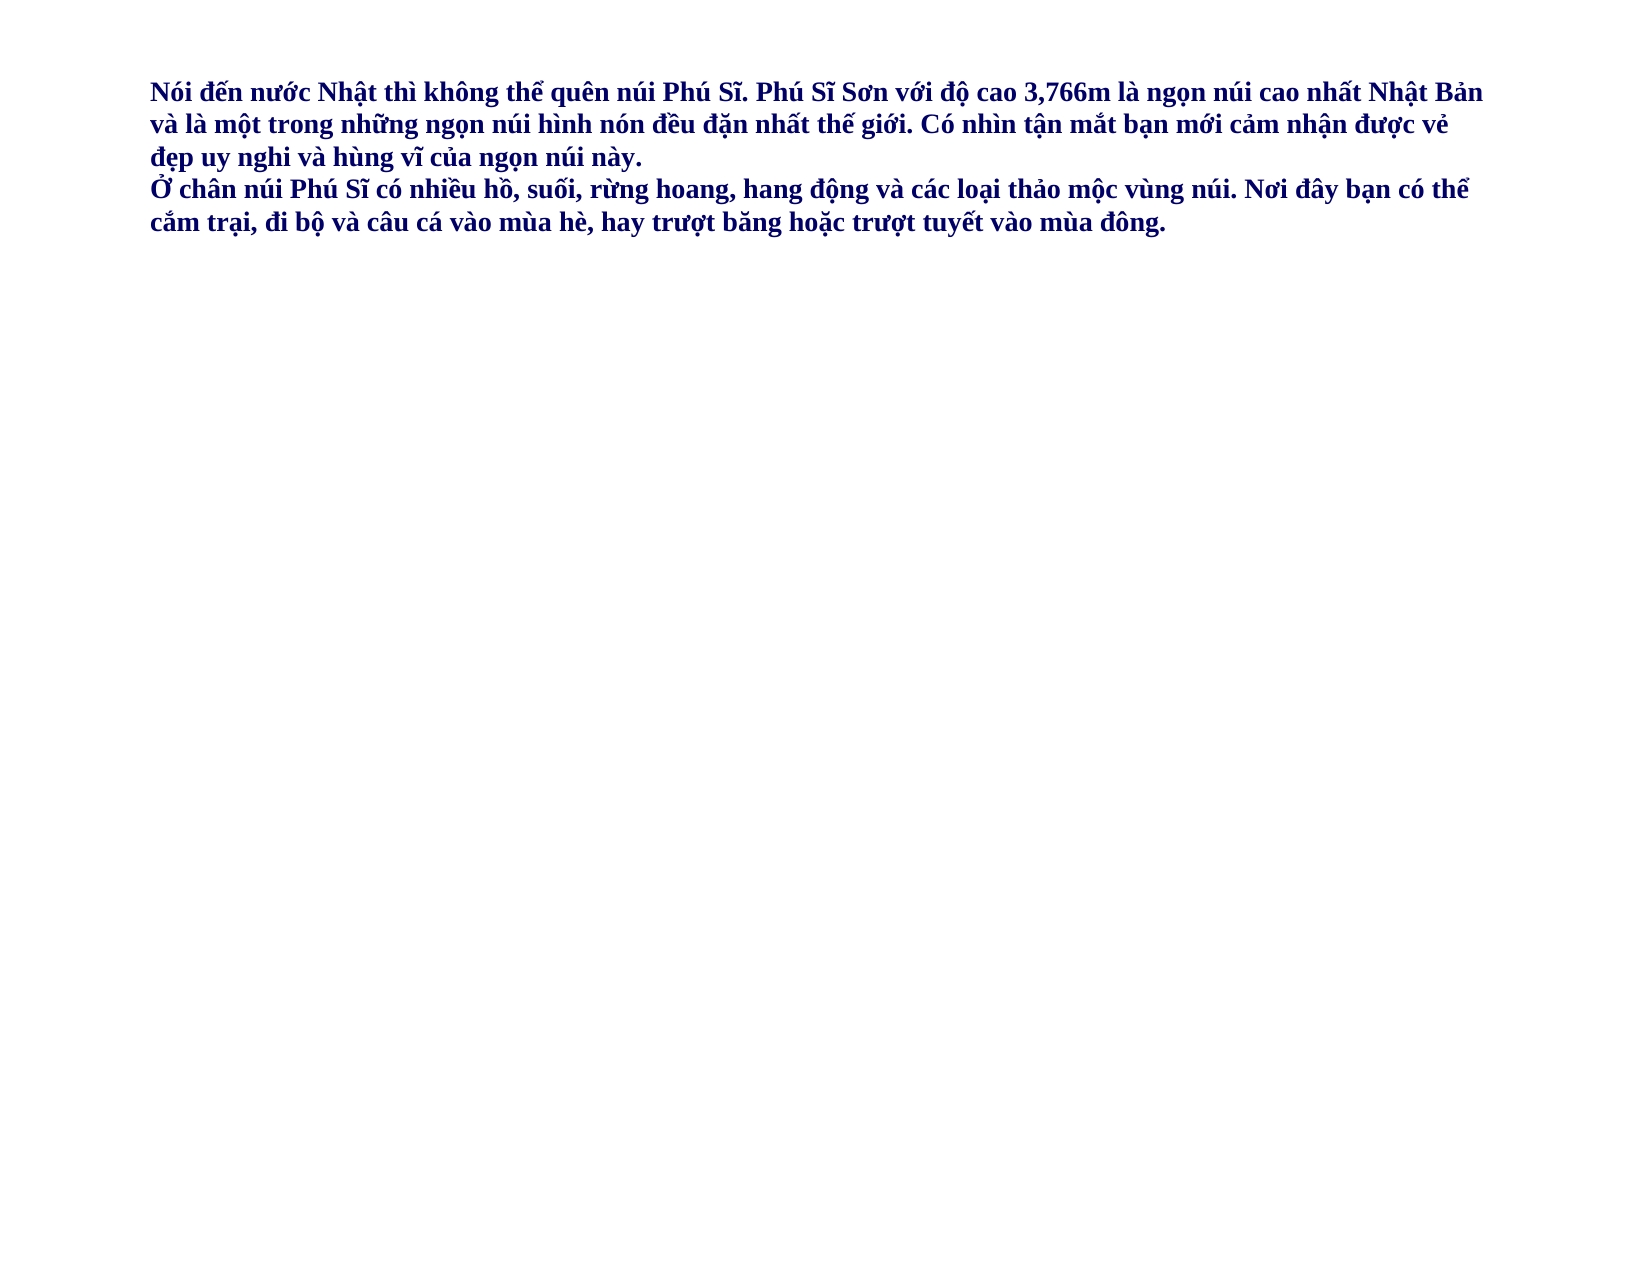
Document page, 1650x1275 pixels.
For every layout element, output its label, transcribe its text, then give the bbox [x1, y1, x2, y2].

text Ở chân núi Phú Sĩ có nhiều hồ, suối, rừng hoang, hang động và các loại thảo mộc vùng núi. Nơi đây bạn có thể cắm trại, đi bộ và câu cá vào mùa hè, hay trượt băng hoặc trượt tuyết vào mùa đông. [150, 172, 1500, 237]
text Nói đến nước Nhật thì không thể quên núi Phú Sĩ. Phú Sĩ Sơn với độ cao 3,766m là ngọn núi cao nhất Nhật Bản và là một trong những ngọn núi hình nón đều đặn nhất thế giới. Có nhìn tận mắt bạn mới cảm nhận được vẻ đẹp uy nghi và hùng vĩ của ngọn núi này. [150, 75, 1500, 172]
